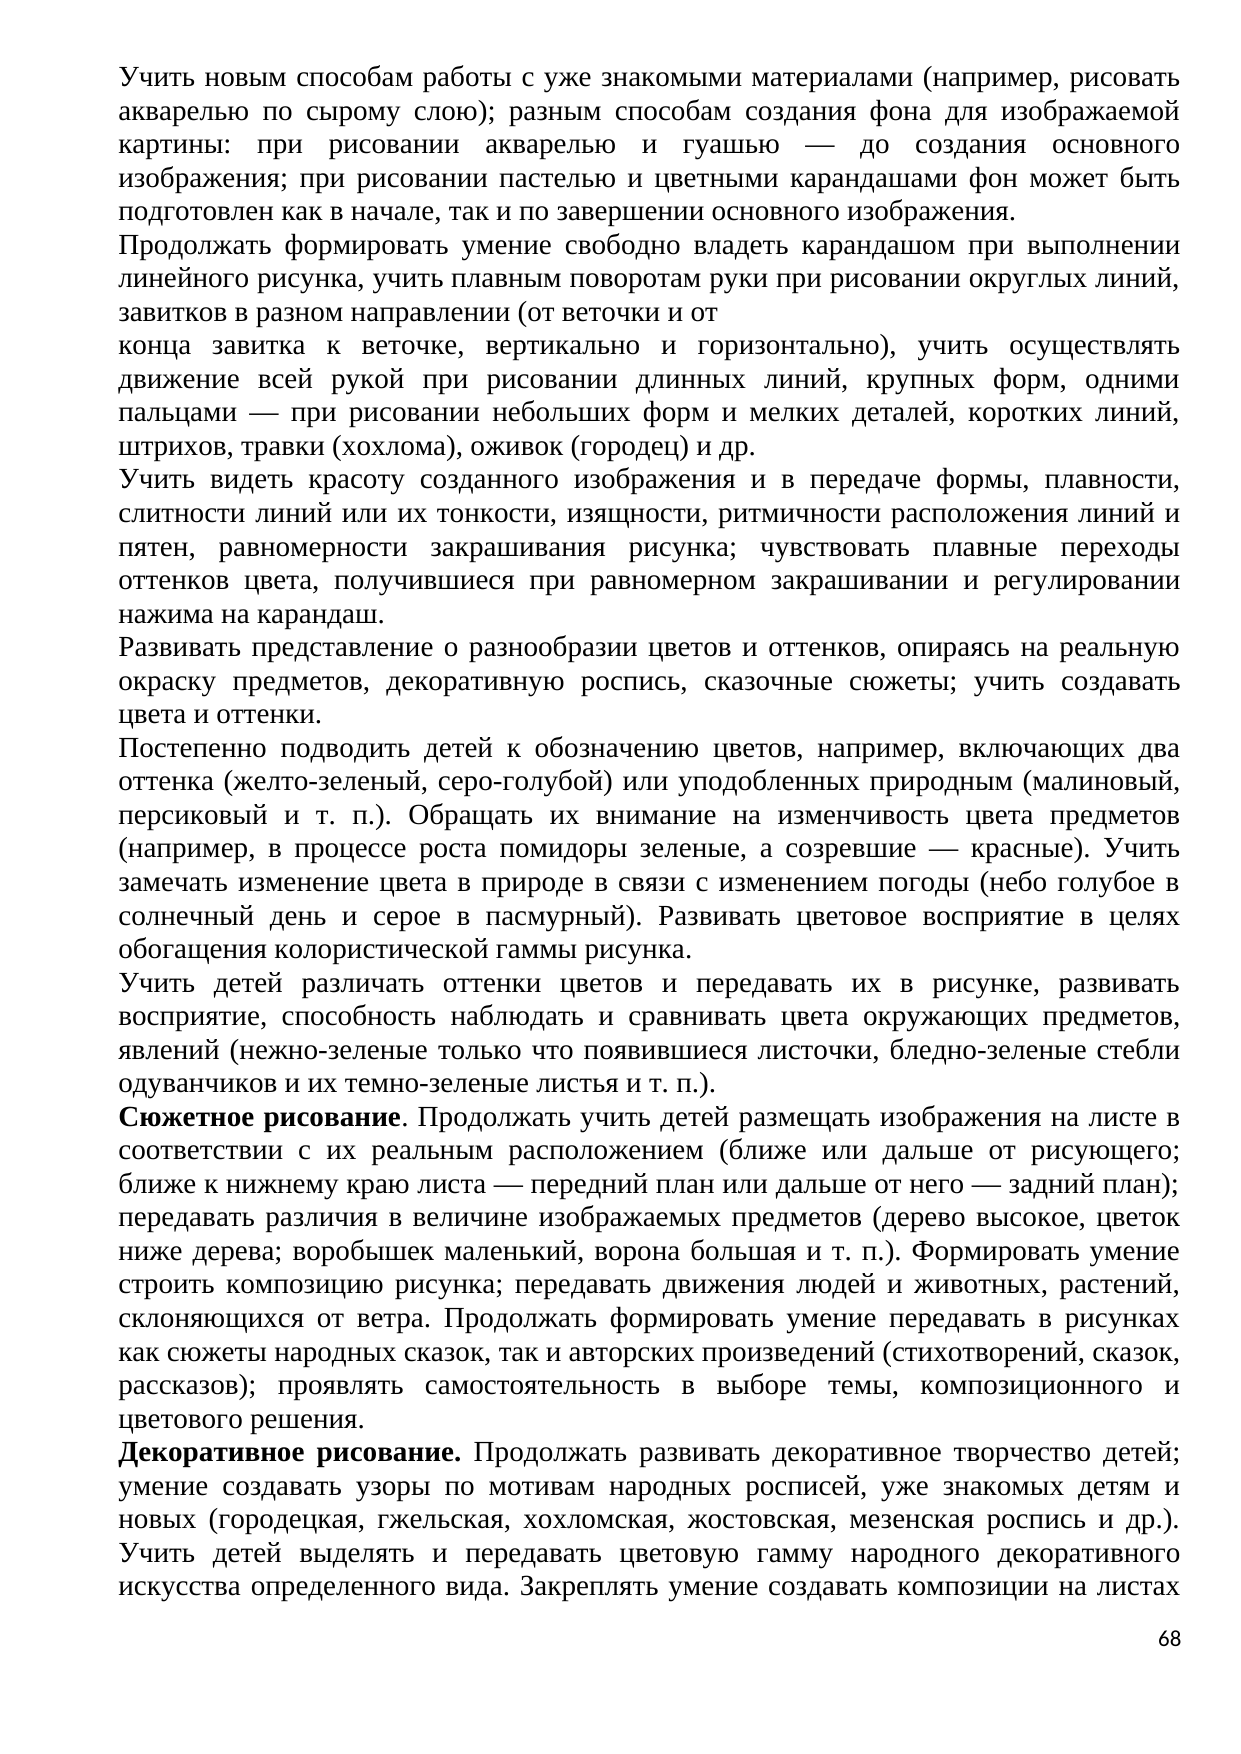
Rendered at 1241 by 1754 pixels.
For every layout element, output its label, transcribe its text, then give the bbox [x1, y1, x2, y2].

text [118, 1434, 1181, 1602]
text Развивать представление о разнообразии цветов и оттенков, опираясь на реальную окраску предметов, декоративную роспись, сказочные сюжеты; учить создавать цвета и оттенки. [118, 629, 1181, 730]
text Учить детей различать оттенки цветов и передавать их в рисунке, развивать восприятие, способность наблюдать и сравнивать цвета окружающих предметов, явлений (нежно-зеленые только что появившиеся листочки, бледно-зеленые стебли одуванчиков и их темно-зеленые листья и т. п.). [118, 965, 1181, 1099]
text Учить новым способам работы с уже знакомыми материалами (например, рисовать акварелью по сырому слою); разным способам создания фона для изображаемой картины: при рисовании акварелью и гуашью — до создания основного изображения; при рисовании пастелью и цветными карандашами фон может быть подготовлен как в начале, так и по завершении основного изображения. [118, 59, 1181, 227]
text конца завитка к веточке, вертикально и горизонтально), учить осуществлять движение всей рукой при рисовании длинных линий, крупных форм, одними пальцами — при рисовании небольших форм и мелких деталей, коротких линий, штрихов, травки (хохлома), оживок (городец) и др. [118, 327, 1181, 462]
text Сюжетное рисование. Продолжать учить детей размещать изображения на листе в соответствии с их реальным расположением (ближе или дальше от рисующего; ближе к нижнему краю листа — передний план или дальше от него — задний план); передавать различия в величине изображаемых предметов (дерево высокое, цветок ниже дерева; воробышек маленький, ворона большая и т. п.). Формировать умение строить композицию рисунка; передавать движения людей и животных, растений, склоняющихся от ветра. Продолжать формировать умение передавать в рисунках как сюжеты народных сказок, так и авторских произведений (стихотворений, сказок, рассказов); проявлять самостоятельность в выборе темы, композиционного и цветового решения. [118, 1099, 1181, 1434]
text Учить видеть красоту созданного изображения и в передаче формы, плавности, слитности линий или их тонкости, изящности, ритмичности расположения линий и пятен, равномерности закрашивания рисунка; чувствовать плавные переходы оттенков цвета, получившиеся при равномерном закрашивании и регулировании нажима на карандаш. [118, 462, 1181, 629]
text Постепенно подводить детей к обозначению цветов, например, включающих два оттенка (желто-зеленый, серо-голубой) или уподобленных природным (малиновый, персиковый и т. п.). Обращать их внимание на изменчивость цвета предметов (например, в процессе роста помидоры зеленые, а созревшие — красные). Учить замечать изменение цвета в природе в связи с изменением погоды (небо голубое в солнечный день и серое в пасмурный). Развивать цветовое восприятие в целях обогащения колористической гаммы рисунка. [118, 730, 1181, 965]
text Продолжать формировать умение свободно владеть карандашом при выполнении линейного рисунка, учить плавным поворотам руки при рисовании округлых линий, завитков в разном направлении (от веточки и от [118, 227, 1181, 327]
